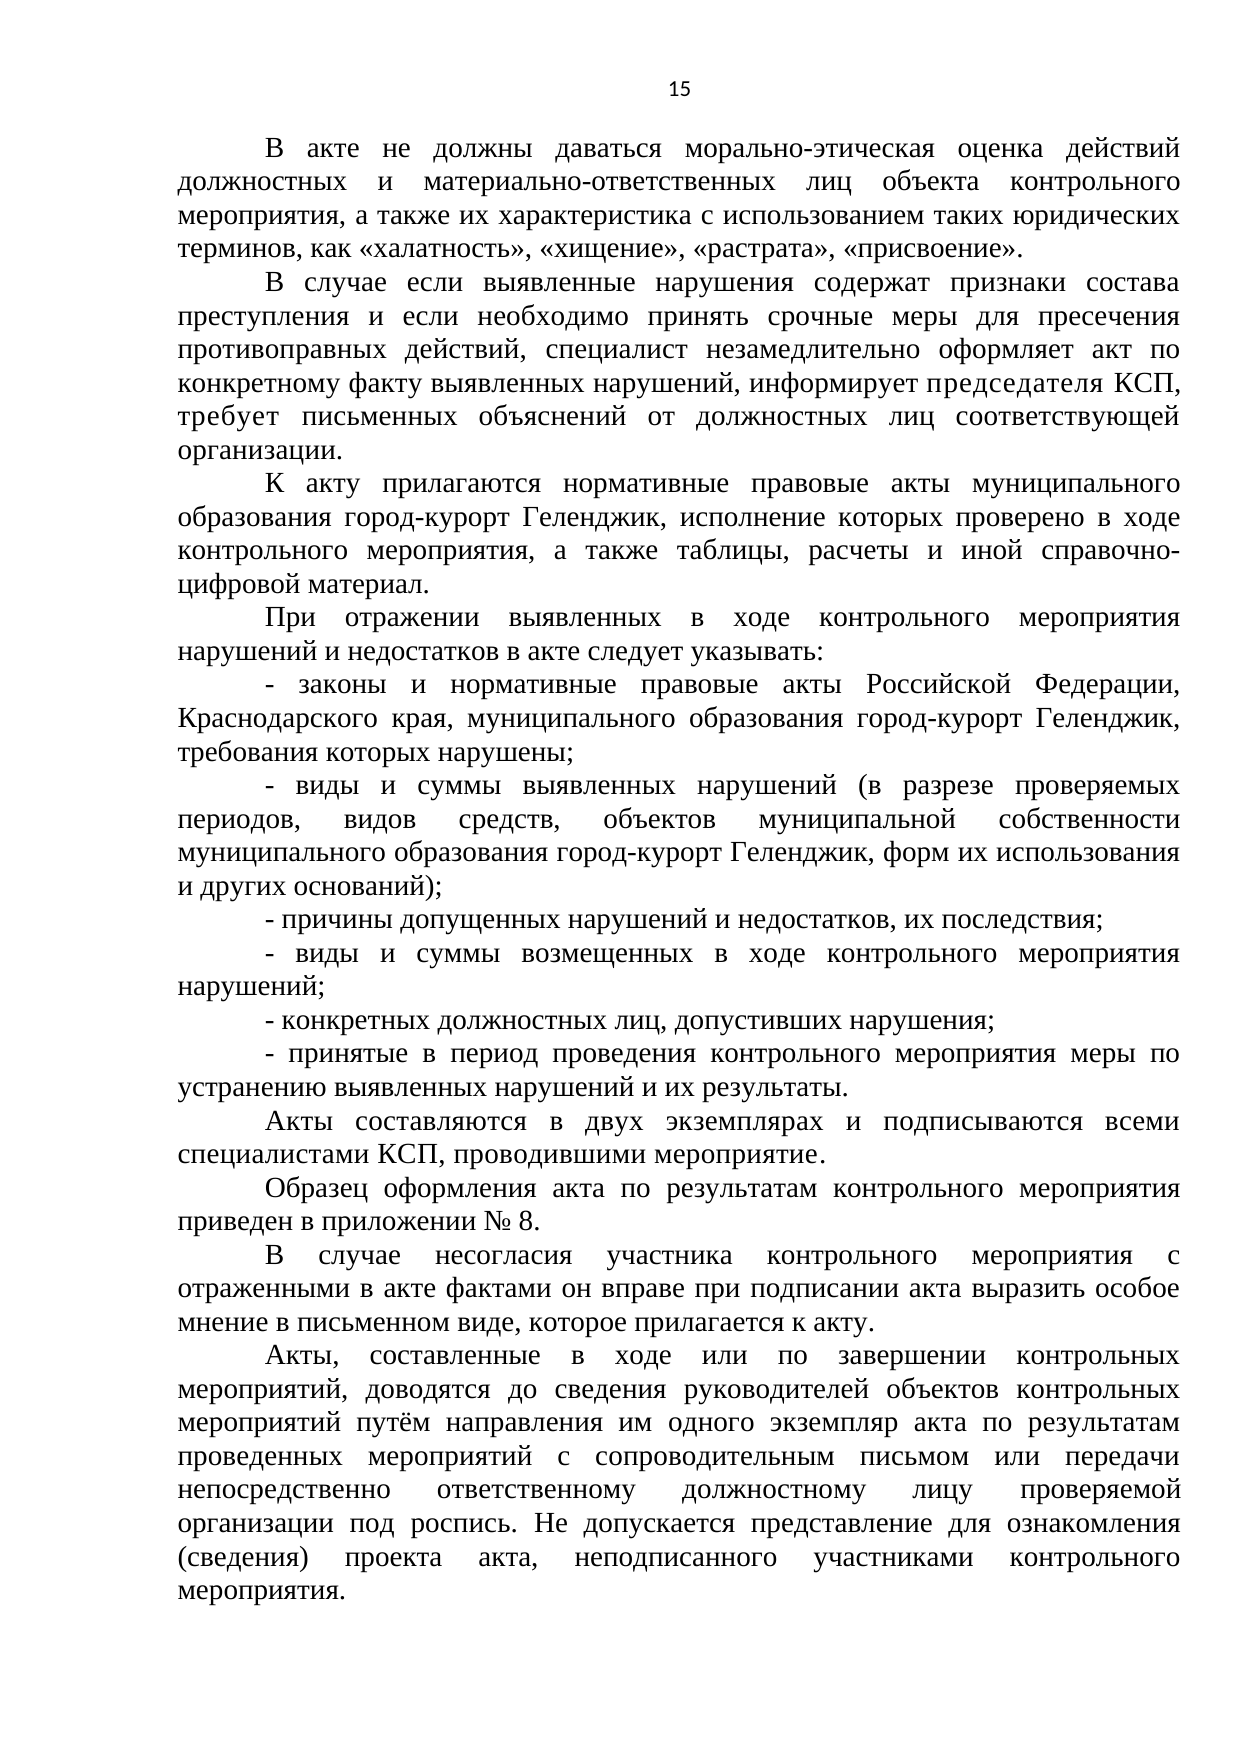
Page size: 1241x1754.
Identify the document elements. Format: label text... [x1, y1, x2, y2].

text При отражении выявленных в ходе контрольного мероприятия нарушений и недостатков в акте следует указывать: [177, 599, 1181, 667]
text - причины допущенных нарушений и недостатков, их последствия; [177, 901, 1181, 935]
text Акты, составленные в ходе или по завершении контрольных мероприятий, доводятся до сведения руководителей объектов контрольных мероприятий путём направления им одного экземпляр акта по результатам проведенных мероприятий с сопроводительным письмом или передачи непосредственно ответственному должностному лицу проверяемой организации под роспись. Не допускается представление для ознакомления (сведения) проекта акта, неподписанного участниками контрольного мероприятия. [177, 1337, 1181, 1606]
text В случае несогласия участника контрольного мероприятия с отраженными в акте фактами он вправе при подписании акта выразить особое мнение в письменном виде, которое прилагается к акту. [177, 1237, 1181, 1337]
text Акты составляются в двух экземплярах и подписываются всеми специалистами КСП, проводившими мероприятие. [177, 1103, 1181, 1170]
text - конкретных должностных лиц, допустивших нарушения; [177, 1002, 1181, 1036]
text - виды и суммы возмещенных в ходе контрольного мероприятия нарушений; [177, 935, 1181, 1002]
text - законы и нормативные правовые акты Российской Федерации, Краснодарского края, муниципального образования город-курорт Геленджик, требования которых нарушены; [177, 667, 1181, 767]
text В случае если выявленные нарушения содержат признаки состава преступления и если необходимо принять срочные меры для пресечения противоправных действий, специалист незамедлительно оформляет акт по конкретному факту выявленных нарушений, информирует председателя КСП, требует письменных объяснений от должностных лиц соответствующей организации. [177, 264, 1181, 465]
text - виды и суммы выявленных нарушений (в разрезе проверяемых периодов, видов средств, объектов муниципальной собственности муниципального образования город-курорт Геленджик, форм их использования и других оснований); [177, 767, 1181, 901]
text В акте не должны даваться морально-этическая оценка действий должностных и материально-ответственных лиц объекта контрольного мероприятия, а также их характеристика с использованием таких юридических терминов, как «халатность», «хищение», «растрата», «присвоение». [177, 130, 1181, 264]
text - принятые в период проведения контрольного мероприятия меры по устранению выявленных нарушений и их результаты. [177, 1036, 1181, 1103]
subtitle К акту прилагаются нормативные правовые акты муниципального образования город-курорт Геленджик, исполнение которых проверено в ходе контрольного мероприятия, а также таблицы, расчеты и иной справочно-цифровой материал. [177, 465, 1181, 599]
text Образец оформления акта по результатам контрольного мероприятия приведен в приложении № 8. [177, 1170, 1181, 1237]
